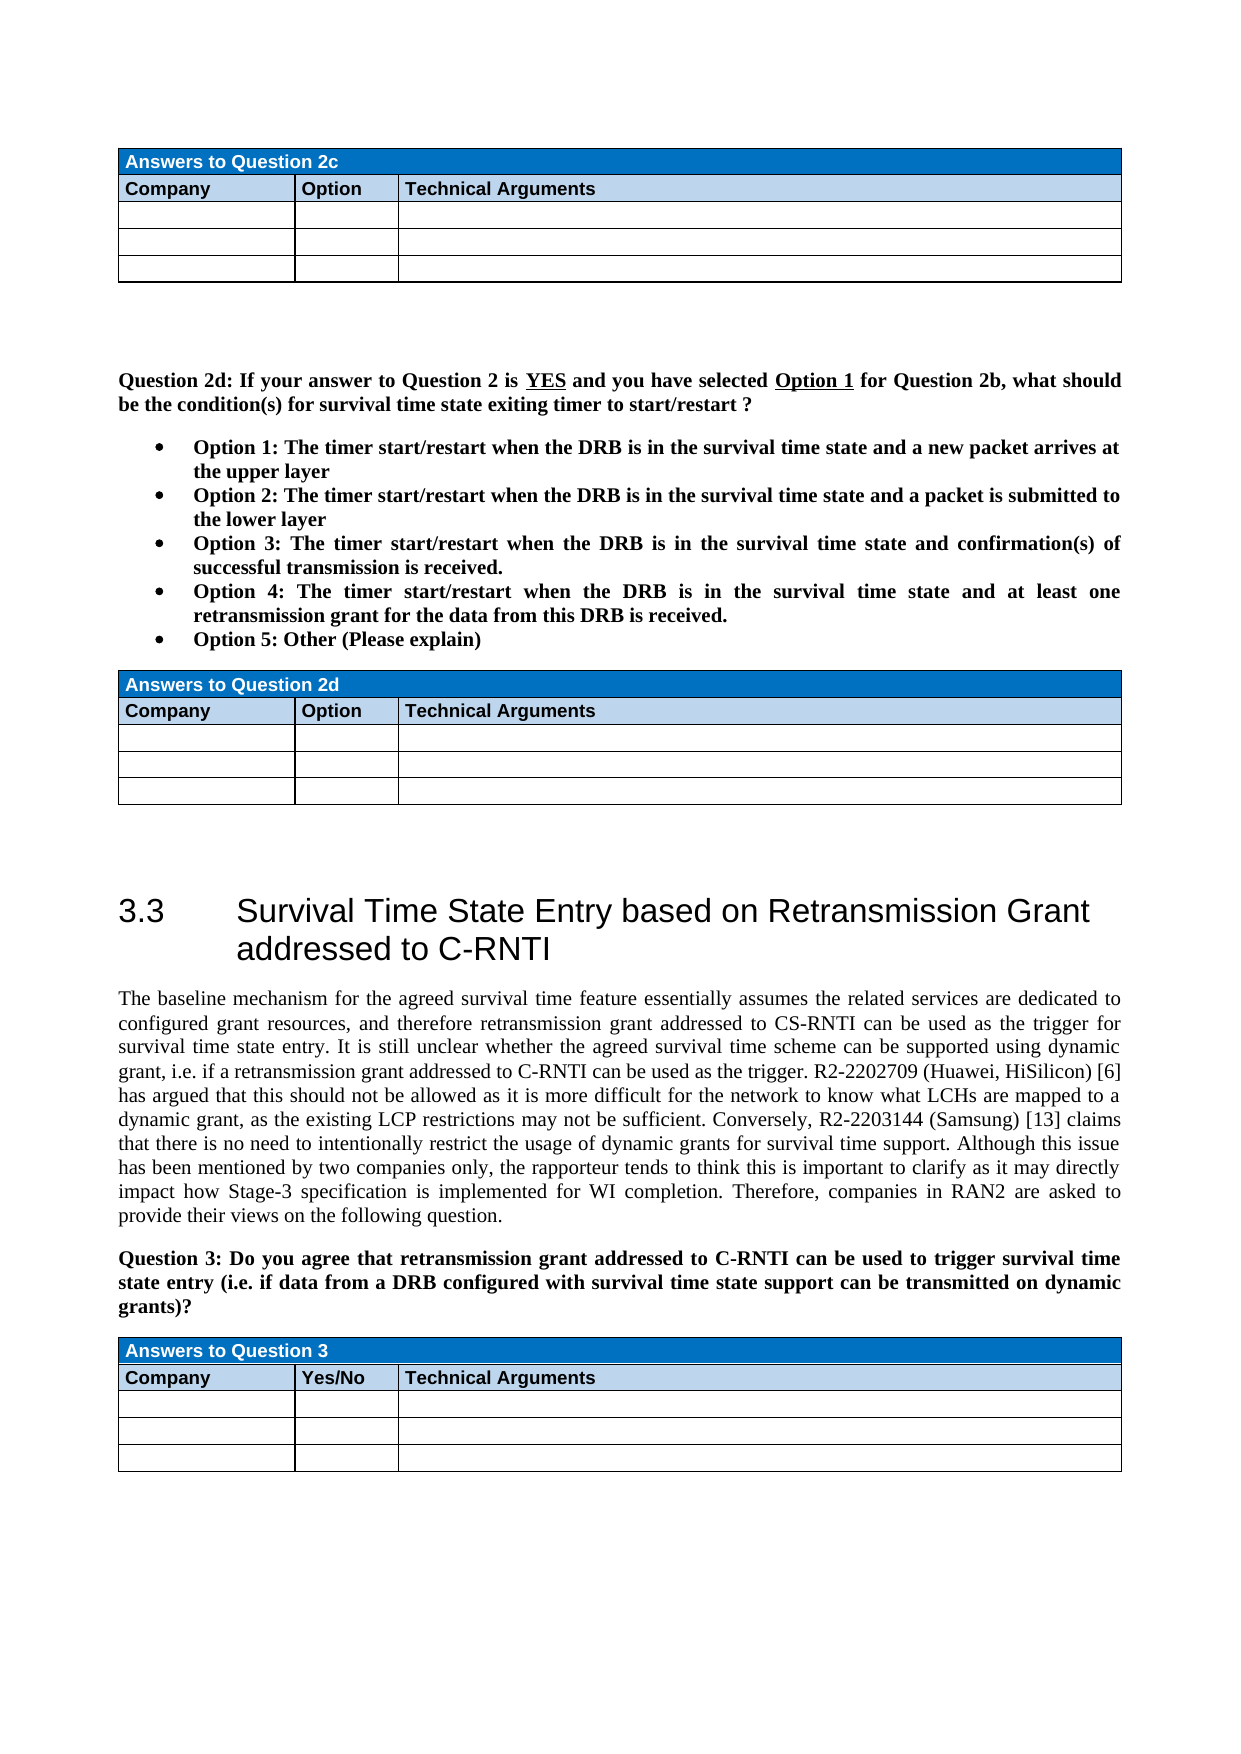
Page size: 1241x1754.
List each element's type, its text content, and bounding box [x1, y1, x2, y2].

list Option 1: The timer start/restart when the DRB is in the survival time state and a new packet arrives at the upper layer [156, 435, 1122, 483]
text The baseline mechanism for the agreed survival time feature essentially assumes the related services are dedicated to configured grant resources, and therefore retransmission grant addressed to CS-RNTI can be used as the trigger for survival time state entry. It is still unclear whether the agreed survival time scheme can be supported using dynamic grant, i.e. if a retransmission grant addressed to C-RNTI can be used as the trigger. R2-2202709 (Huawei, HiSilicon) [6] has argued that this should not be allowed as it is more difficult for the network to know what LCHs are mapped to a dynamic grant, as the existing LCP restrictions may not be sufficient. Conversely, R2-2203144 (Samsung) [13] claims that there is no need to intentionally restrict the usage of dynamic grants for survival time support. Although this issue has been mentioned by two companies only, the rapporteur tends to think this is important to clarify as it may directly impact how Stage-3 specification is implemented for WI completion. Therefore, companies in RAN2 are asked to provide their views on the following question. [118, 986, 1122, 1227]
table_cell [399, 778, 1121, 804]
table_cell [399, 202, 1121, 228]
list Option 4: The timer start/restart when the DRB is in the survival time state and at least one retransmission grant for the data from this DRB is received. [156, 579, 1122, 627]
table_cell Option [296, 698, 398, 724]
table_cell Option [296, 175, 398, 201]
table_cell [399, 1418, 1121, 1444]
table_cell [296, 229, 398, 254]
table_cell [399, 1391, 1121, 1417]
table_cell Company [119, 175, 294, 201]
list Option 5: Other (Please explain) [156, 627, 1122, 651]
table_cell Technical Arguments [399, 698, 1121, 724]
table_cell [119, 256, 294, 281]
table_cell [296, 778, 398, 804]
table_cell [296, 256, 398, 281]
list Option 2: The timer start/restart when the DRB is in the survival time state and a packet is submitted to the lower layer [156, 483, 1122, 531]
table_cell Technical Arguments [399, 175, 1121, 201]
table_cell [296, 1391, 398, 1417]
table_cell [296, 202, 398, 228]
table_cell [119, 1445, 294, 1471]
table_header Answers to Question 2c [119, 149, 1121, 174]
table_cell [119, 752, 294, 777]
table_cell [296, 752, 398, 777]
table_cell [399, 256, 1121, 281]
table_cell Company [119, 1365, 294, 1390]
table_cell [119, 778, 294, 804]
table_cell Technical Arguments [399, 1365, 1121, 1390]
table_cell [296, 1445, 398, 1471]
table_cell [296, 725, 398, 751]
table_cell [119, 229, 294, 254]
table_cell [119, 725, 294, 751]
table_cell [399, 725, 1121, 751]
table_cell [296, 1418, 398, 1444]
table_header Answers to Question 3 [119, 1338, 1121, 1363]
table_cell [119, 202, 294, 228]
table_header Answers to Question 2d [119, 671, 1121, 697]
list Option 3: The timer start/restart when the DRB is in the survival time state and confirmation(s) of successful transmission is received. [156, 531, 1122, 579]
text Question 2d: If your answer to Question 2 is YES and you have selected Option 1 for Question 2b, what should be the condition(s) for survival time state exiting timer to start/restart ? [118, 368, 1122, 416]
table_cell [119, 1418, 294, 1444]
text Question 3: Do you agree that retransmission grant addressed to C-RNTI can be used to trigger survival time state entry (i.e. if data from a DRB configured with survival time state support can be transmitted on dynamic grants)? [118, 1246, 1122, 1318]
table_cell Company [119, 698, 294, 724]
subtitle 3.3 Survival Time State Entry based on Retransmission Grant addressed to C-RNTI [118, 891, 1122, 968]
table_cell [399, 1445, 1121, 1471]
table_cell [119, 1391, 294, 1417]
table_cell [399, 752, 1121, 777]
table_cell [399, 229, 1121, 254]
table_cell Yes/No [296, 1365, 398, 1390]
